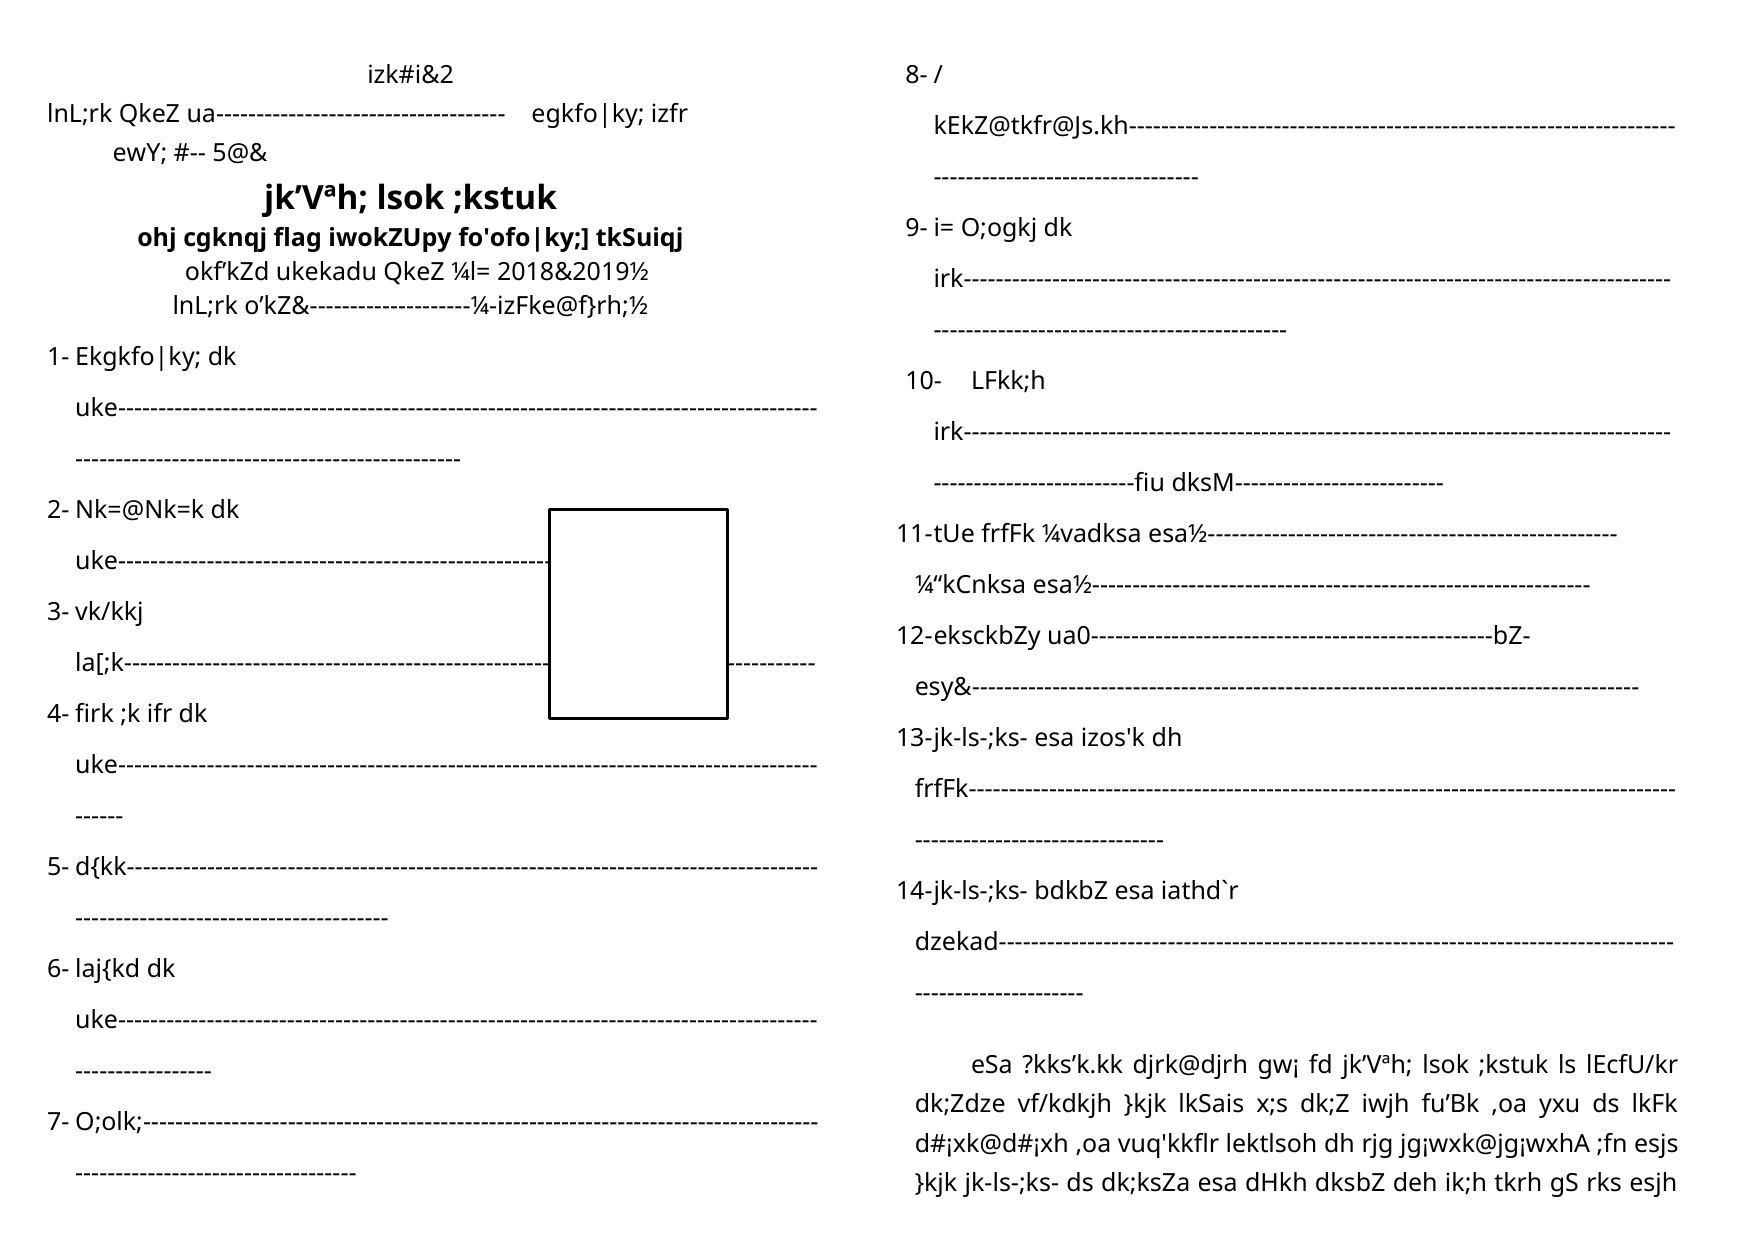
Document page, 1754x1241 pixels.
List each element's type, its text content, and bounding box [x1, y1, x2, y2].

list vk/kkj la[;k-------------------------------------------------------------------------------------- [729, 594, 821, 679]
list jk-ls-;ks- esa izos'k dh frfFk----------------------------------------------------------------------------------------------------------------------- [896, 720, 1679, 856]
text jk’Vªh; lsok ;kstuk [0, 174, 821, 219]
list tUe frfFk ¼vadksa esa½---------------------------------------------------¼“kCnksa esa½-------------------------------------------------------------- [896, 516, 1679, 601]
list d{kk----------------------------------------------------------------------------------------------------------------------------- [47, 849, 821, 934]
list laj{kd dk uke-------------------------------------------------------------------------------------------------------- [47, 951, 821, 1087]
list eksckbZy ua0--------------------------------------------------bZ-esy&----------------------------------------------------------------------------------- [896, 618, 1679, 703]
list vk/kkj la[;k-------------------------------------------------------------------------------------- [47, 594, 548, 679]
list O;olk;----------------------------------------------------------------------------------------------------------------------- [47, 1104, 821, 1189]
text okf’kZd ukekadu QkeZ ¼l= 2018&2019½ [0, 253, 821, 287]
list Ekgkfo|ky; dk uke--------------------------------------------------------------------------------------------------------------------------------------- [47, 338, 821, 474]
list i= O;ogkj dk irk------------------------------------------------------------------------------------------------------------------------------------ [905, 209, 1679, 346]
list LFkk;h irk-----------------------------------------------------------------------------------------------------------------fiu dksM-------------------------- [905, 362, 1679, 499]
list firk ;k ifr dk uke--------------------------------------------------------------------------------------------- [47, 696, 821, 832]
text ohj cgknqj flag iwokZUpy fo'ofo|ky;] tkSuiqj [0, 219, 821, 253]
text lnL;rk QkeZ ua------------------------------------ egkfo|ky; izfr ewY; #-- 5@& [47, 95, 821, 169]
text lnL;rk o’kZ&--------------------¼-izFke@f}rh;½ [0, 287, 821, 321]
text izk#i&2 [0, 56, 821, 90]
list Nk=@Nk=k dk uke----------------------------------------------------------------------- [47, 492, 821, 577]
list jk-ls-;ks- bdkbZ esa iathd`r dzekad--------------------------------------------------------------------------------------------------------- [896, 873, 1679, 1009]
list /kEkZ@tkfr@Js.kh----------------------------------------------------------------------------------------------------- [905, 56, 1679, 192]
